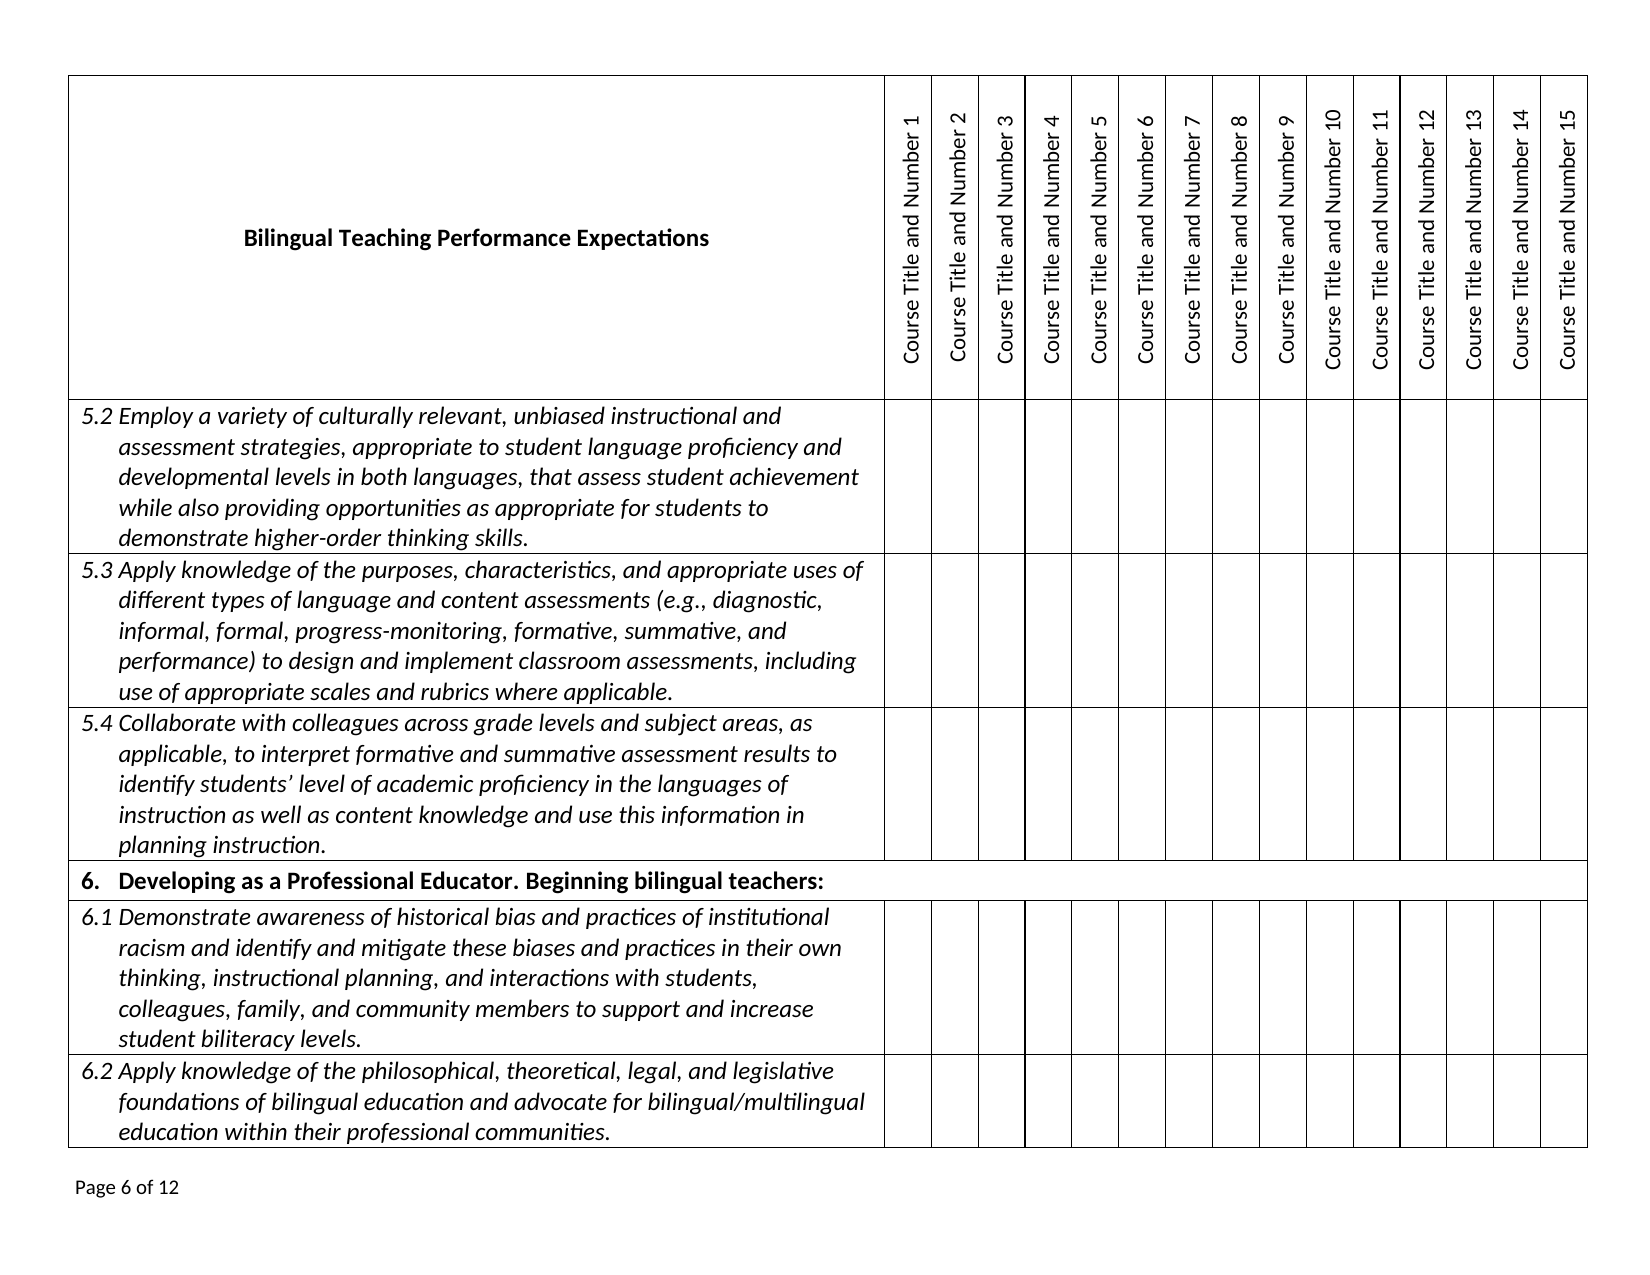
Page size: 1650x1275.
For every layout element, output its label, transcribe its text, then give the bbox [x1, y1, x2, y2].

table_cell [1119, 1055, 1165, 1147]
table_cell [1447, 708, 1493, 860]
table_cell [979, 708, 1024, 860]
table_cell [885, 708, 931, 860]
table_cell [979, 554, 1024, 707]
table_cell [1401, 400, 1446, 553]
table_cell [1213, 708, 1259, 860]
table_cell [1026, 901, 1071, 1054]
table_cell Developing as a Professional Educator. Beginning bilingual teachers: [69, 861, 1587, 900]
table_cell [1260, 708, 1306, 860]
table_cell [1541, 400, 1587, 553]
table_cell [1026, 400, 1071, 553]
table_cell [1213, 554, 1259, 707]
table_cell [1026, 708, 1071, 860]
table_cell [1447, 400, 1493, 553]
table_cell [1541, 554, 1587, 707]
table_cell [1119, 554, 1165, 707]
table_cell [1213, 901, 1259, 1054]
table_cell [1447, 1055, 1493, 1147]
table_cell [1541, 901, 1587, 1054]
table_cell [1447, 901, 1493, 1054]
table_cell [1494, 554, 1540, 707]
table_cell [932, 554, 978, 707]
table_cell [1307, 400, 1353, 553]
table_cell [1026, 554, 1071, 707]
table_cell [1166, 901, 1212, 1054]
table_cell [1119, 901, 1165, 1054]
table_cell [1494, 708, 1540, 860]
table_cell [885, 554, 931, 707]
table_cell [932, 901, 978, 1054]
table_cell [1307, 1055, 1353, 1147]
table_cell [979, 1055, 1024, 1147]
table_cell [1541, 708, 1587, 860]
table_cell [885, 901, 931, 1054]
table_cell [932, 400, 978, 553]
table_cell [1401, 554, 1446, 707]
table_cell [932, 1055, 978, 1147]
table_cell [1072, 1055, 1118, 1147]
table_cell [1213, 400, 1259, 553]
table_cell [979, 400, 1024, 553]
table_cell [1354, 400, 1399, 553]
table_cell [1166, 1055, 1212, 1147]
table_cell [1166, 708, 1212, 860]
table_cell [1307, 554, 1353, 707]
table_cell [1072, 554, 1118, 707]
table_cell Apply knowledge of the purposes, characteristics, and appropriate uses of different types of language and content assessments (e.g., diagnostic, informal, formal, progress-monitoring, formative, summative, and performance) to design and implement classroom assessments, including use of appropriate scales and rubrics where applicable. [69, 554, 884, 707]
table_cell [885, 400, 931, 553]
table_cell [1213, 1055, 1259, 1147]
table_header Bilingual Teaching Performance Expectations [69, 76, 884, 399]
table_cell [1354, 1055, 1399, 1147]
table_cell [1494, 1055, 1540, 1147]
table_cell [1119, 400, 1165, 553]
table_cell [1401, 1055, 1446, 1147]
table_cell [1026, 1055, 1071, 1147]
table_cell [1166, 400, 1212, 553]
table_cell [1307, 708, 1353, 860]
table_cell [1260, 1055, 1306, 1147]
table_cell Demonstrate awareness of historical bias and practices of institutional racism and identify and mitigate these biases and practices in their own thinking, instructional planning, and interactions with students, colleagues, family, and community members to support and increase student biliteracy levels. [69, 901, 884, 1054]
table_cell [1401, 708, 1446, 860]
table_cell [1307, 901, 1353, 1054]
table_cell [1072, 400, 1118, 553]
table_cell [1401, 901, 1446, 1054]
table_cell [1494, 400, 1540, 553]
table_cell [885, 1055, 931, 1147]
table_cell [1072, 901, 1118, 1054]
table_cell [1260, 901, 1306, 1054]
table_cell Apply knowledge of the philosophical, theoretical, legal, and legislative foundations of bilingual education and advocate for bilingual/multilingual education within their professional communities. [69, 1055, 884, 1147]
table_cell [1119, 708, 1165, 860]
table_cell Collaborate with colleagues across grade levels and subject areas, as applicable, to interpret formative and summative assessment results to identify students’ level of academic proficiency in the languages of instruction as well as content knowledge and use this information in planning instruction. [69, 708, 884, 860]
table_cell [979, 901, 1024, 1054]
table_cell [1494, 901, 1540, 1054]
table_cell [1260, 554, 1306, 707]
table_cell [1354, 554, 1399, 707]
table_cell [1447, 554, 1493, 707]
table_cell Employ a variety of culturally relevant, unbiased instructional and assessment strategies, appropriate to student language proficiency and developmental levels in both languages, that assess student achievement while also providing opportunities as appropriate for students to demonstrate higher-order thinking skills. [69, 400, 884, 553]
table_cell [1354, 901, 1399, 1054]
table_cell [1166, 554, 1212, 707]
table_cell [1354, 708, 1399, 860]
table_cell [1541, 1055, 1587, 1147]
table_cell [1260, 400, 1306, 553]
table_cell [932, 708, 978, 860]
table_cell [1072, 708, 1118, 860]
